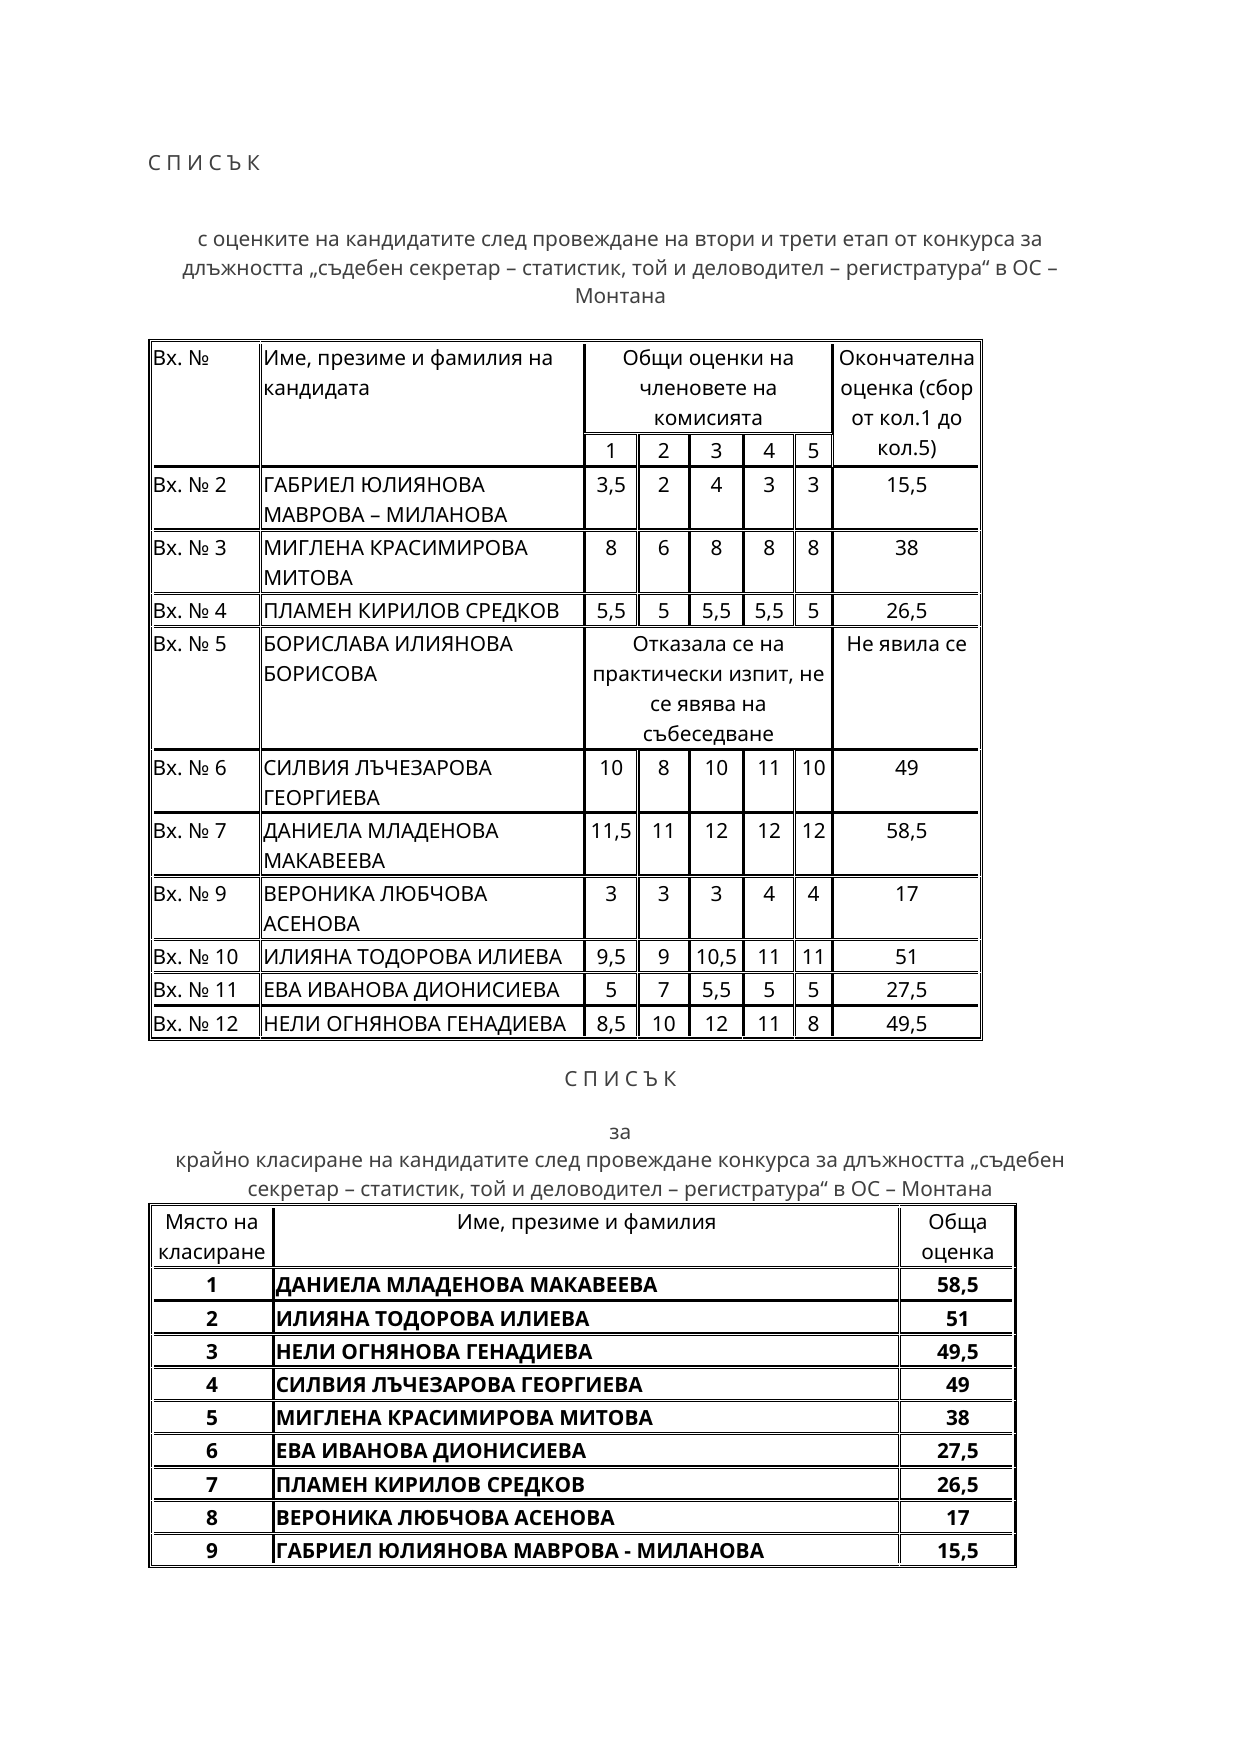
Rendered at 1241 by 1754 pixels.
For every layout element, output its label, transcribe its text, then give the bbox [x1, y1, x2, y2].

table_cell 15,5 [900, 1532, 1016, 1565]
table_cell ИЛИЯНА ТОДОРОВА ИЛИЕВА [275, 1302, 898, 1332]
table_cell 6 [640, 532, 688, 591]
table_cell 26,5 [834, 591, 980, 624]
table_cell 5 [796, 595, 831, 624]
table_cell 8 [691, 532, 742, 591]
table_header Общи оценки на членовете на комисията [584, 342, 832, 432]
table_cell 27,5 [832, 971, 981, 1004]
table_cell 27,5 [900, 1432, 1016, 1465]
table_cell 5 [640, 595, 688, 624]
table_cell 12 [689, 1007, 743, 1037]
table_cell 10,5 [691, 941, 742, 971]
table_cell 8 [152, 1498, 272, 1532]
table_cell Вх. № 10 [152, 938, 259, 971]
table_cell 49,5 [901, 1332, 1015, 1365]
table_cell СИЛВИЯ ЛЪЧЕЗАРОВА ГЕОРГИЕВА [275, 1369, 898, 1399]
table_cell 58,5 [834, 811, 980, 874]
table_cell 10 [691, 751, 742, 811]
table_header Вх. № [152, 342, 261, 465]
table_cell Вх. № 11 [150, 971, 261, 1004]
table_cell МИГЛЕНА КРАСИМИРОВА МИТОВА [262, 532, 583, 591]
table_cell 5 [796, 974, 831, 1004]
table_cell 9 [640, 941, 688, 971]
table_cell 4 [691, 468, 742, 528]
table_cell 5,5 [691, 974, 742, 1004]
table_cell 5,5 [586, 595, 636, 624]
table_cell 3 [691, 435, 742, 465]
text с оценките на кандидатите след провеждане на втори и трети етап от конкурса за длъжността „съдебен секретар – статистик, той и деловодител – регистратура“ в ОС – Монтана [148, 176, 1093, 310]
table_cell ПЛАМЕН КИРИЛОВ СРЕДКОВ [275, 1469, 898, 1498]
table_cell 3 [796, 468, 831, 528]
table_header Окончателна оценка (сбор от кол.1 до кол.5) [832, 342, 980, 465]
table_cell 38 [900, 1399, 1016, 1432]
table_cell 3 [152, 1332, 272, 1365]
table_cell 4 [152, 1365, 272, 1399]
table_cell 17 [901, 1498, 1015, 1532]
table_cell ДАНИЕЛА МЛАДЕНОВА МАКАВЕЕВА [275, 1269, 898, 1299]
table_cell 11 [745, 751, 793, 811]
table_cell 2 [640, 435, 688, 465]
table_cell Вх. № 9 [152, 874, 259, 937]
table_cell 2 [640, 468, 688, 528]
table_cell 5,5 [691, 595, 742, 624]
table_cell 6 [150, 1432, 273, 1465]
table_cell 11,5 [586, 814, 636, 874]
table_cell 4 [745, 435, 793, 465]
table_cell СИЛВИЯ ЛЪЧЕЗАРОВА ГЕОРГИЕВА [262, 751, 583, 811]
table_cell 12 [796, 814, 831, 874]
table_cell ВЕРОНИКА ЛЮБЧОВА АСЕНОВА [275, 1502, 898, 1532]
table_cell 58,5 [900, 1266, 1016, 1299]
table_cell Отказала се на практически изпит, не се явява на събеседване [586, 628, 831, 748]
table_header Име, презиме и фамилия [273, 1206, 900, 1266]
table_cell 49 [834, 748, 981, 811]
table_cell 10 [796, 751, 831, 811]
table_cell 8 [586, 532, 636, 591]
table_cell 49 [901, 1365, 1015, 1399]
table_cell 12 [691, 814, 742, 874]
table_cell ДАНИЕЛА МЛАДЕНОВА МАКАВЕЕВА [262, 814, 583, 874]
table_cell 49,5 [832, 1004, 980, 1037]
table_cell 7 [640, 974, 688, 1004]
table_cell Не явила се [834, 625, 980, 748]
table_cell 5 [150, 1399, 273, 1432]
table_cell ЕВА ИВАНОВА ДИОНИСИЕВА [275, 1435, 898, 1465]
table_cell 26,5 [901, 1465, 1015, 1498]
table_cell 51 [834, 938, 980, 971]
table_cell Вх. № 7 [152, 811, 259, 874]
table_cell НЕЛИ ОГНЯНОВА ГЕНАДИЕВА [261, 1007, 584, 1037]
table_cell Вх. № 6 [150, 748, 259, 811]
table_cell 5 [796, 435, 831, 465]
table_cell Вх. № 4 [152, 591, 259, 624]
table_cell ВЕРОНИКА ЛЮБЧОВА АСЕНОВА [262, 878, 583, 937]
table_cell 17 [834, 874, 980, 937]
table_cell ЕВА ИВАНОВА ДИОНИСИЕВА [262, 974, 583, 1004]
table_header Име, презиме и фамилия на кандидата [261, 342, 584, 465]
table_cell 3 [586, 878, 636, 937]
table_cell 8,5 [584, 1004, 638, 1037]
table_cell 8 [796, 532, 831, 591]
table_cell 1 [150, 1266, 273, 1299]
table_cell НЕЛИ ОГНЯНОВА ГЕНАДИЕВА [275, 1336, 898, 1365]
table_cell 3 [640, 878, 688, 937]
table_cell 4 [745, 878, 793, 937]
table_cell МИГЛЕНА КРАСИМИРОВА МИТОВА [275, 1402, 898, 1432]
table_cell 4 [796, 878, 831, 937]
table_cell 11 [743, 1007, 795, 1037]
table_cell 8 [640, 751, 688, 811]
table_cell 8 [745, 532, 793, 591]
text С П И С Ъ К [148, 148, 1093, 176]
table_cell 1 [586, 435, 636, 465]
table_cell БОРИСЛАВА ИЛИЯНОВА БОРИСОВА [262, 628, 583, 748]
table_cell ПЛАМЕН КИРИЛОВ СРЕДКОВ [262, 595, 583, 624]
text С П И С Ъ К за крайно класиране на кандидатите след провеждане конкурса за длъжността „съдебен секретар – статистик, той и деловодител – регистратура“ в ОС – Монтана [148, 1040, 1093, 1202]
table_cell Вх. № 5 [152, 625, 259, 748]
table_cell 11 [745, 941, 793, 971]
table_cell 5 [745, 974, 793, 1004]
table_cell ГАБРИЕЛ ЮЛИЯНОВА МАВРОВА - МИЛАНОВА [273, 1535, 900, 1565]
table_cell 38 [834, 528, 980, 591]
table_cell 3,5 [586, 468, 636, 528]
table_cell Вх. № 2 [152, 465, 259, 528]
table_header Място на класиране [152, 1206, 273, 1266]
table_cell 7 [152, 1465, 272, 1498]
table_cell 11 [796, 941, 831, 971]
table_cell 5,5 [745, 595, 793, 624]
table_cell 51 [901, 1299, 1014, 1332]
table_cell 5 [586, 974, 636, 1004]
table_cell 10 [586, 751, 636, 811]
table_cell 9,5 [586, 941, 636, 971]
table_cell 10 [638, 1007, 689, 1037]
table_cell 2 [152, 1299, 272, 1332]
table_cell Вх. № 12 [152, 1004, 261, 1037]
table_cell 12 [745, 814, 793, 874]
table_header Обща оценка [900, 1206, 1014, 1266]
table_cell 11 [640, 814, 688, 874]
table_cell 9 [150, 1532, 273, 1565]
table_cell 3 [691, 878, 742, 937]
table_cell 8 [795, 1007, 832, 1037]
table_cell Вх. № 3 [152, 528, 259, 591]
table_cell ГАБРИЕЛ ЮЛИЯНОВА МАВРОВА – МИЛАНОВА [262, 468, 583, 528]
table_cell 3 [745, 468, 793, 528]
table_cell 15,5 [834, 465, 980, 528]
table_cell ИЛИЯНА ТОДОРОВА ИЛИЕВА [262, 941, 583, 971]
